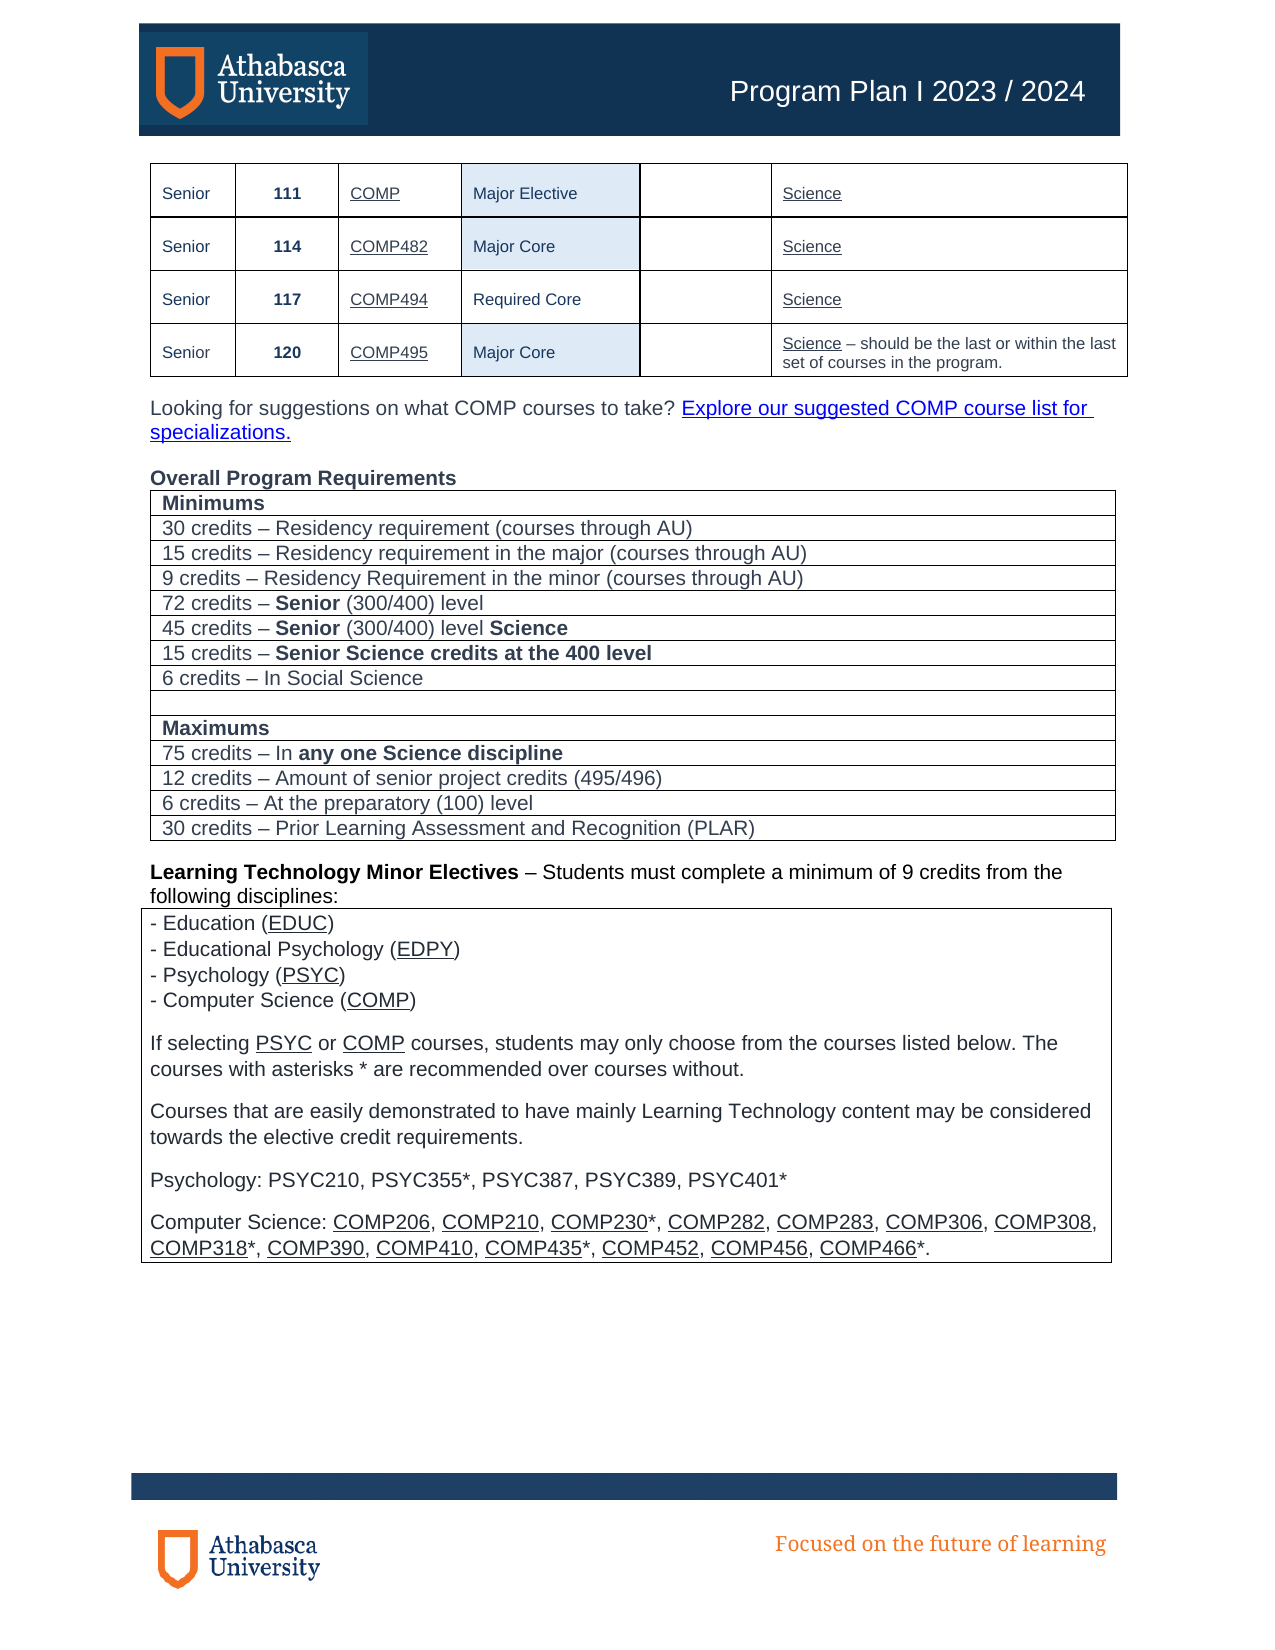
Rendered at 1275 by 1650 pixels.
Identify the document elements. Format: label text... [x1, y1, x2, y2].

table_cell Science [772, 218, 1127, 269]
table_header Minimums [151, 491, 1115, 514]
table_cell Required Core [462, 271, 639, 323]
picture [155, 1525, 324, 1593]
table_cell Science [772, 164, 1127, 216]
table_cell COMP [339, 164, 461, 216]
table_cell Senior [151, 164, 235, 216]
table_cell [151, 691, 1115, 714]
table_cell 12 credits – Amount of senior project credits (495/496) [151, 766, 1115, 789]
table_cell 111 [236, 164, 338, 216]
table_cell 9 credits – Residency Requirement in the minor (courses through AU) [151, 566, 1115, 589]
table_cell 6 credits – At the preparatory (100) level [151, 791, 1115, 814]
text Looking for suggestions on what COMP courses to take? Explore our suggested COMP course list for specializations. [150, 396, 1116, 444]
text Courses that are easily demonstrated to have mainly Learning Technology content may be considered towards the elective credit requirements. [142, 1096, 1111, 1149]
table_cell 75 credits – In any one Science discipline [151, 741, 1115, 764]
table_cell COMP482 [339, 218, 461, 269]
table_cell 6 credits – In Social Science [151, 666, 1115, 689]
picture [139, 32, 368, 125]
table_cell 45 credits – Senior (300/400) level Science [151, 616, 1115, 639]
table_cell Major Elective [462, 164, 639, 216]
table_cell 120 [236, 324, 338, 376]
table_cell 72 credits – Senior (300/400) level [151, 591, 1115, 614]
text If selecting PSYC or COMP courses, students may only choose from the courses listed below. The courses with asterisks * are recommended over courses without. [142, 1028, 1111, 1081]
table_cell [641, 271, 771, 323]
table_cell [641, 164, 771, 216]
table_cell 117 [236, 271, 338, 323]
table_cell COMP495 [339, 324, 461, 376]
table_cell Major Core [462, 324, 639, 376]
table_cell Senior [151, 271, 235, 323]
table_cell Science [772, 271, 1127, 323]
table_cell 30 credits – Residency requirement (courses through AU) [151, 516, 1115, 539]
table_cell Science – should be the last or within the last set of courses in the program. [772, 324, 1127, 376]
picture [131, 1473, 1118, 1500]
text Learning Technology Minor Electives – Students must complete a minimum of 9 credits from the following disciplines: [150, 860, 1116, 908]
text - Education (EDUC) - Educational Psychology (EDPY) - Psychology (PSYC) - Computer Science (COMP) [142, 909, 1111, 1012]
table_cell Maximums [151, 716, 1115, 739]
table_cell Senior [151, 218, 235, 269]
table_cell 15 credits – Senior Science credits at the 400 level [151, 641, 1115, 664]
table_cell [641, 324, 771, 376]
text Overall Program Requirements [150, 466, 1116, 489]
text Computer Science: COMP206, COMP210, COMP230*, COMP282, COMP283, COMP306, COMP308, COMP318*, COMP390, COMP410, COMP435*, COMP452, COMP456, COMP466*. [142, 1207, 1111, 1262]
table_cell 30 credits – Prior Learning Assessment and Recognition (PLAR) [151, 816, 1115, 839]
text Psychology: PSYC210, PSYC355*, PSYC387, PSYC389, PSYC401* [142, 1164, 1111, 1191]
table_cell 114 [236, 218, 338, 269]
table_cell Senior [151, 324, 235, 376]
table_cell 15 credits – Residency requirement in the major (courses through AU) [151, 541, 1115, 564]
table_cell Major Core [462, 218, 639, 269]
table_cell [641, 218, 771, 269]
table_cell COMP494 [339, 271, 461, 323]
